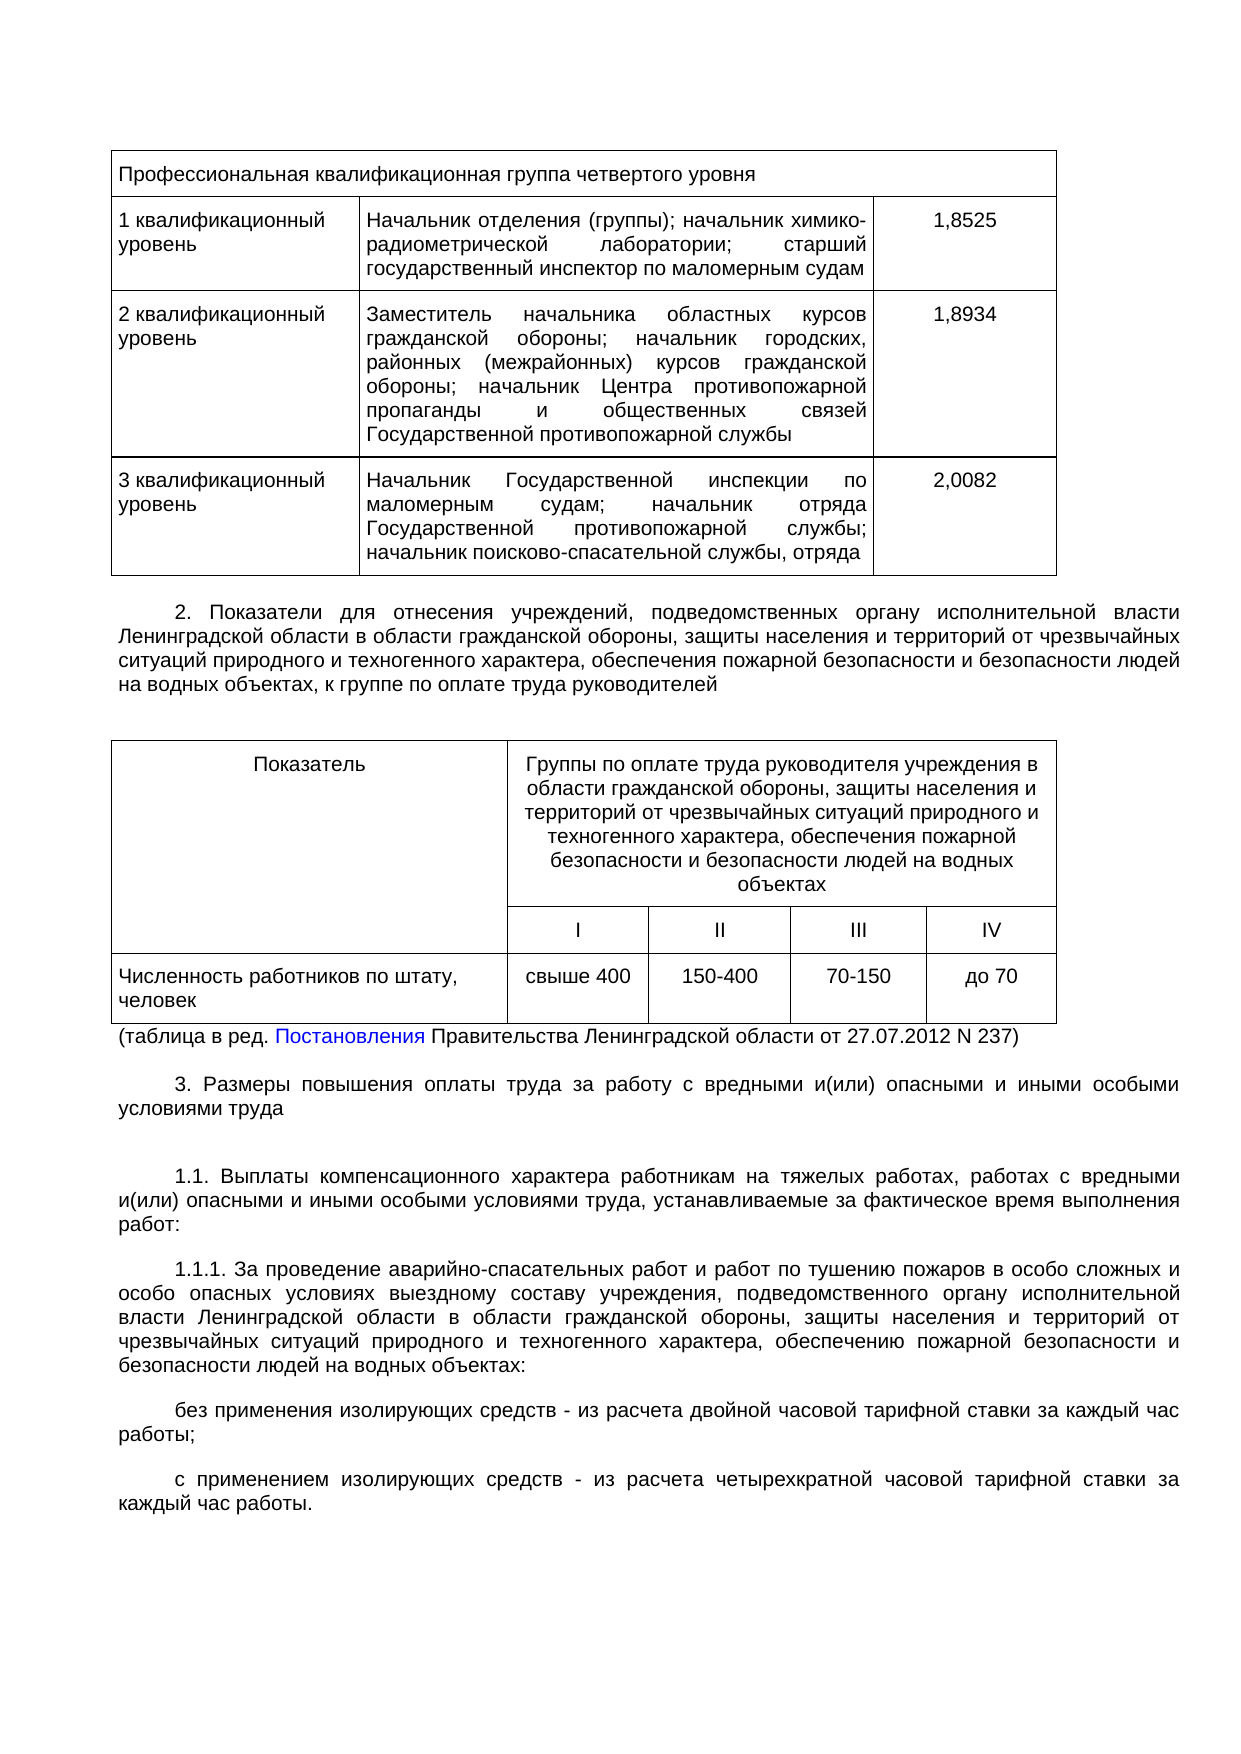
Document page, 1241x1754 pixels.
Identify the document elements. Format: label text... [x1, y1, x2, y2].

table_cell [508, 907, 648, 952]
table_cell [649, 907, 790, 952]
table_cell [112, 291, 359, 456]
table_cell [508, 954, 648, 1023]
text 3. Размеры повышения оплаты труда за работу с вредными и(или) опасными и иными особыми условиями труда [118, 1072, 1181, 1119]
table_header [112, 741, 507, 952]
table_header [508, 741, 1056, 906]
text без применения изолирующих средств - из расчета двойной часовой тарифной ставки за каждый час работы; [118, 1398, 1181, 1446]
text 2. Показатели для отнесения учреждений, подведомственных органу исполнительной власти Ленинградской области в области гражданской обороны, защиты населения и территорий от чрезвычайных ситуаций природного и техногенного характера, обеспечения пожарной безопасности и безопасности людей на водных объектах, к группе по оплате труда руководителей [118, 599, 1181, 695]
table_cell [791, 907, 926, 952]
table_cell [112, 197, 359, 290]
text с применением изолирующих средств - из расчета четырехкратной часовой тарифной ставки за каждый час работы. [118, 1466, 1181, 1514]
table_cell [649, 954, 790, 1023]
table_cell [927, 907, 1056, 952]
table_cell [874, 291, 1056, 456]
text 1.1.1. За проведение аварийно-спасательных работ и работ по тушению пожаров в особо сложных и особо опасных условиях выездному составу учреждения, подведомственного органу исполнительной власти Ленинградской области в области гражданской обороны, защиты населения и территорий от чрезвычайных ситуаций природного и техногенного характера, обеспечению пожарной безопасности и безопасности людей на водных объектах: [118, 1257, 1181, 1377]
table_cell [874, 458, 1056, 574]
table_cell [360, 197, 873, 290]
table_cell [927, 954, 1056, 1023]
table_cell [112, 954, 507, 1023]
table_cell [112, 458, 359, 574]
text 1.1. Выплаты компенсационного характера работникам на тяжелых работах, работах с вредными и(или) опасными и иными особыми условиями труда, устанавливаемые за фактическое время выполнения работ: [118, 1164, 1181, 1236]
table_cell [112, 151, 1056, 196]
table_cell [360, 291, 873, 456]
text (таблица в ред. Постановления Правительства Ленинградской области от 27.07.2012 N 237) [118, 1024, 1181, 1048]
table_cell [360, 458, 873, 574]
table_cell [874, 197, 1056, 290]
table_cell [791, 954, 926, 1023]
